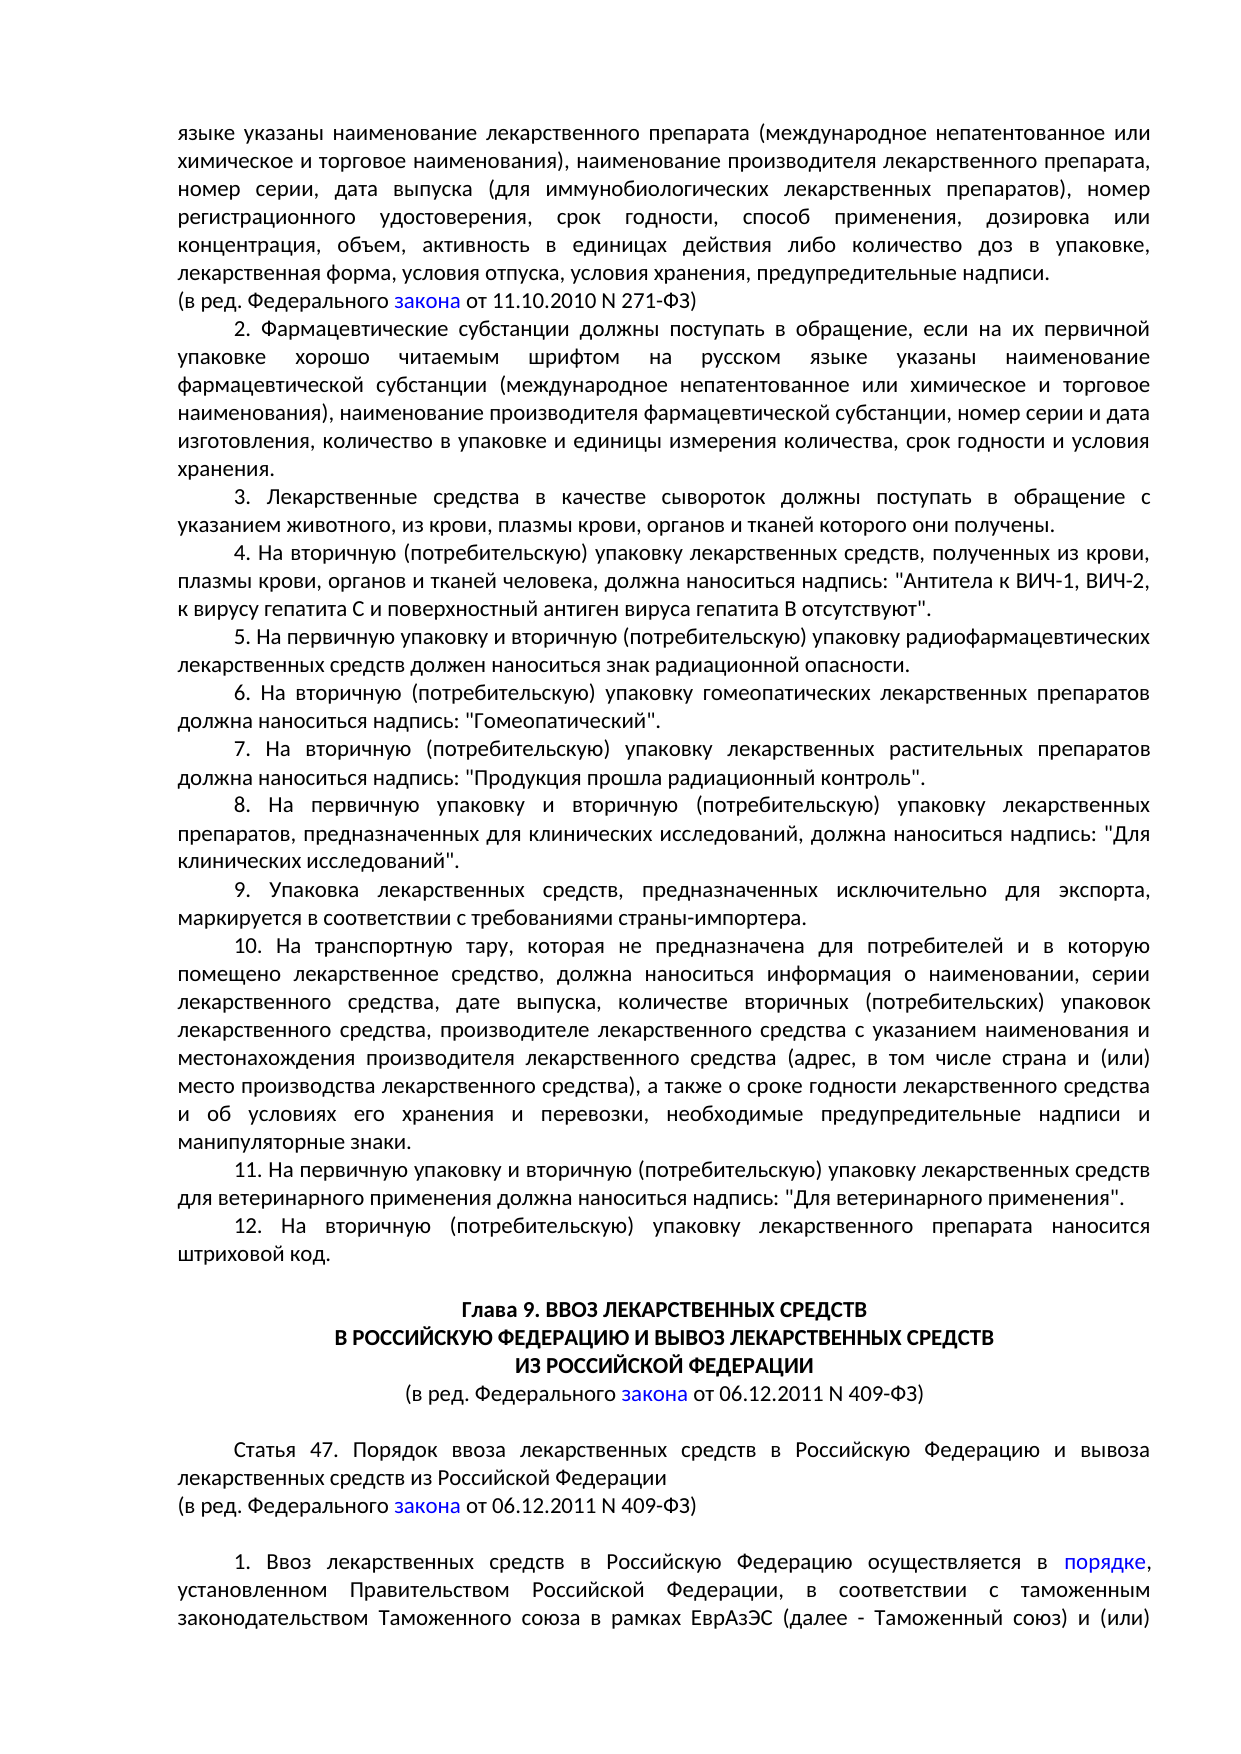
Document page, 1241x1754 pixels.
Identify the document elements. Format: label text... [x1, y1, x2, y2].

text 5. На первичную упаковку и вторичную (потребительскую) упаковку радиофармацевтических лекарственных средств должен наноситься знак радиационной опасности. [177, 622, 1152, 678]
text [177, 1547, 1152, 1631]
text 6. На вторичную (потребительскую) упаковку гомеопатических лекарственных препаратов должна наноситься надпись: "Гомеопатический". [177, 678, 1152, 734]
text В РОССИЙСКУЮ ФЕДЕРАЦИЮ И ВЫВОЗ ЛЕКАРСТВЕННЫХ СРЕДСТВ [177, 1323, 1152, 1351]
text Глава 9. ВВОЗ ЛЕКАРСТВЕННЫХ СРЕДСТВ [177, 1295, 1152, 1323]
text 11. На первичную упаковку и вторичную (потребительскую) упаковку лекарственных средств для ветеринарного применения должна наноситься надпись: "Для ветеринарного применения". [177, 1155, 1152, 1211]
text (в ред. Федерального закона от 06.12.2011 N 409-ФЗ) [177, 1491, 1152, 1519]
text 3. Лекарственные средства в качестве сывороток должны поступать в обращение с указанием животного, из крови, плазмы крови, органов и тканей которого они получены. [177, 482, 1152, 538]
text 10. На транспортную тару, которая не предназначена для потребителей и в которую помещено лекарственное средство, должна наноситься информация о наименовании, серии лекарственного средства, дате выпуска, количестве вторичных (потребительских) упаковок лекарственного средства, производителе лекарственного средства с указанием наименования и местонахождения производителя лекарственного средства (адрес, в том числе страна и (или) место производства лекарственного средства), а также о сроке годности лекарственного средства и об условиях его хранения и перевозки, необходимые предупредительные надписи и манипуляторные знаки. [177, 931, 1152, 1155]
text 8. На первичную упаковку и вторичную (потребительскую) упаковку лекарственных препаратов, предназначенных для клинических исследований, должна наноситься надпись: "Для клинических исследований". [177, 791, 1152, 875]
text ИЗ РОССИЙСКОЙ ФЕДЕРАЦИИ [177, 1351, 1152, 1379]
text Статья 47. Порядок ввоза лекарственных средств в Российскую Федерацию и вывоза лекарственных средств из Российской Федерации [177, 1435, 1152, 1491]
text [177, 118, 1152, 286]
text 12. На вторичную (потребительскую) упаковку лекарственного препарата наносится штриховой код. [177, 1211, 1152, 1267]
text 9. Упаковка лекарственных средств, предназначенных исключительно для экспорта, маркируется в соответствии с требованиями страны-импортера. [177, 875, 1152, 931]
text 4. На вторичную (потребительскую) упаковку лекарственных средств, полученных из крови, плазмы крови, органов и тканей человека, должна наноситься надпись: "Антитела к ВИЧ-1, ВИЧ-2, к вирусу гепатита C и поверхностный антиген вируса гепатита B отсутствуют". [177, 538, 1152, 622]
text 2. Фармацевтические субстанции должны поступать в обращение, если на их первичной упаковке хорошо читаемым шрифтом на русском языке указаны наименование фармацевтической субстанции (международное непатентованное или химическое и торговое наименования), наименование производителя фармацевтической субстанции, номер серии и дата изготовления, количество в упаковке и единицы измерения количества, срок годности и условия хранения. [177, 314, 1152, 482]
text (в ред. Федерального закона от 11.10.2010 N 271-ФЗ) [177, 286, 1152, 314]
text (в ред. Федерального закона от 06.12.2011 N 409-ФЗ) [177, 1379, 1152, 1407]
text 7. На вторичную (потребительскую) упаковку лекарственных растительных препаратов должна наноситься надпись: "Продукция прошла радиационный контроль". [177, 734, 1152, 791]
